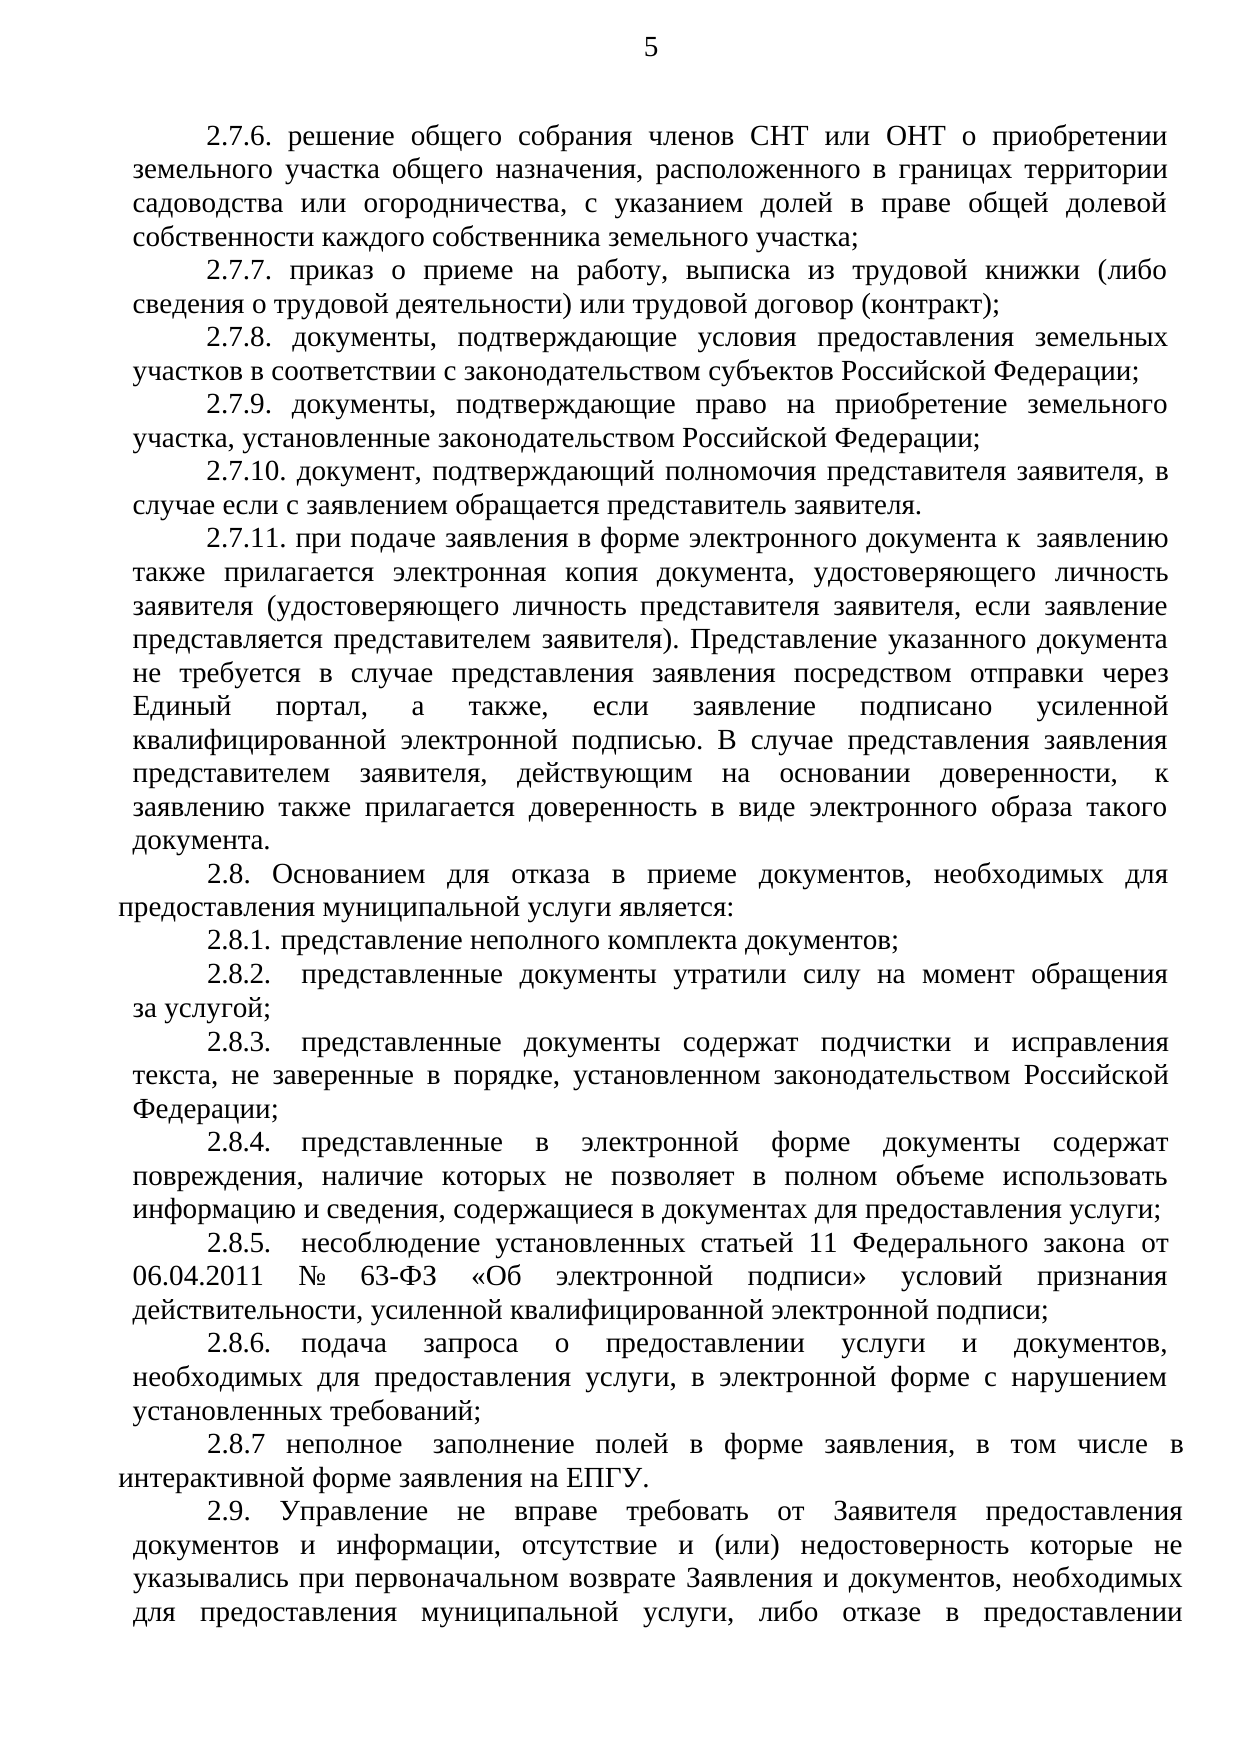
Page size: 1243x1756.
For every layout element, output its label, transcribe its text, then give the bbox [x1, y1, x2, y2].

text 2.7.9. документы, подтверждающие право на приобретение земельного участка, установленные законодательством Российской Федерации; [132, 386, 1168, 453]
list несоблюдение установленных статьей 11 Федерального закона от 06.04.2011 № 63-ФЗ «Об электронной подписи» условий признания действительности, усиленной квалифицированной электронной подписи; [132, 1225, 1168, 1326]
text 2.7.11. при подаче заявления в форме электронного документа к заявлению также прилагается электронная копия документа, удостоверяющего личность заявителя (удостоверяющего личность представителя заявителя, если заявление представляется представителем заявителя). Представление указанного документа не требуется в случае представления заявления посредством отправки через Единый портал, а также, если заявление подписано усиленной квалифицированной электронной подписью. В случае представления заявления представителем заявителя, действующим на основании доверенности, к заявлению также прилагается доверенность в виде электронного образа такого документа. [132, 521, 1169, 856]
text 2.7.8. документы, подтверждающие условия предоставления земельных участков в соответствии с законодательством субъектов Российской Федерации; [132, 319, 1168, 386]
text 2.7.7. приказ о приеме на работу, выписка из трудовой книжки (либо сведения о трудовой деятельности) или трудовой договор (контракт); [132, 252, 1168, 319]
list представленные в электронной форме документы содержат повреждения, наличие которых не позволяет в полном объеме использовать информацию и сведения, содержащиеся в документах для предоставления услуги; [132, 1124, 1168, 1225]
list представленные документы содержат подчистки и исправления текста, не заверенные в порядке, установленном законодательством Российской Федерации; [132, 1024, 1169, 1124]
list представление неполного комплекта документов; [207, 923, 1184, 957]
list 2.8. Основанием для отказа в приеме документов, необходимых для предоставления муниципальной услуги является: [118, 856, 1168, 923]
list подача запроса о предоставлении услуги и документов, необходимых для предоставления услуги, в электронной форме с нарушением установленных требований; [132, 1326, 1168, 1426]
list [133, 1493, 1184, 1627]
list 2.8.7 неполное заполнение полей в форме заявления, в том числе в интерактивной форме заявления на ЕПГУ. [118, 1426, 1184, 1493]
text 2.7.10. документ, подтверждающий полномочия представителя заявителя, в случае если с заявлением обращается представитель заявителя. [132, 453, 1169, 521]
list представленные документы утратили силу на момент обращения за услугой; [132, 957, 1168, 1024]
text 2.7.6. решение общего собрания членов СНТ или ОНТ о приобретении земельного участка общего назначения, расположенного в границах территории садоводства или огородничества, с указанием долей в праве общей долевой собственности каждого собственника земельного участка; [132, 118, 1168, 252]
